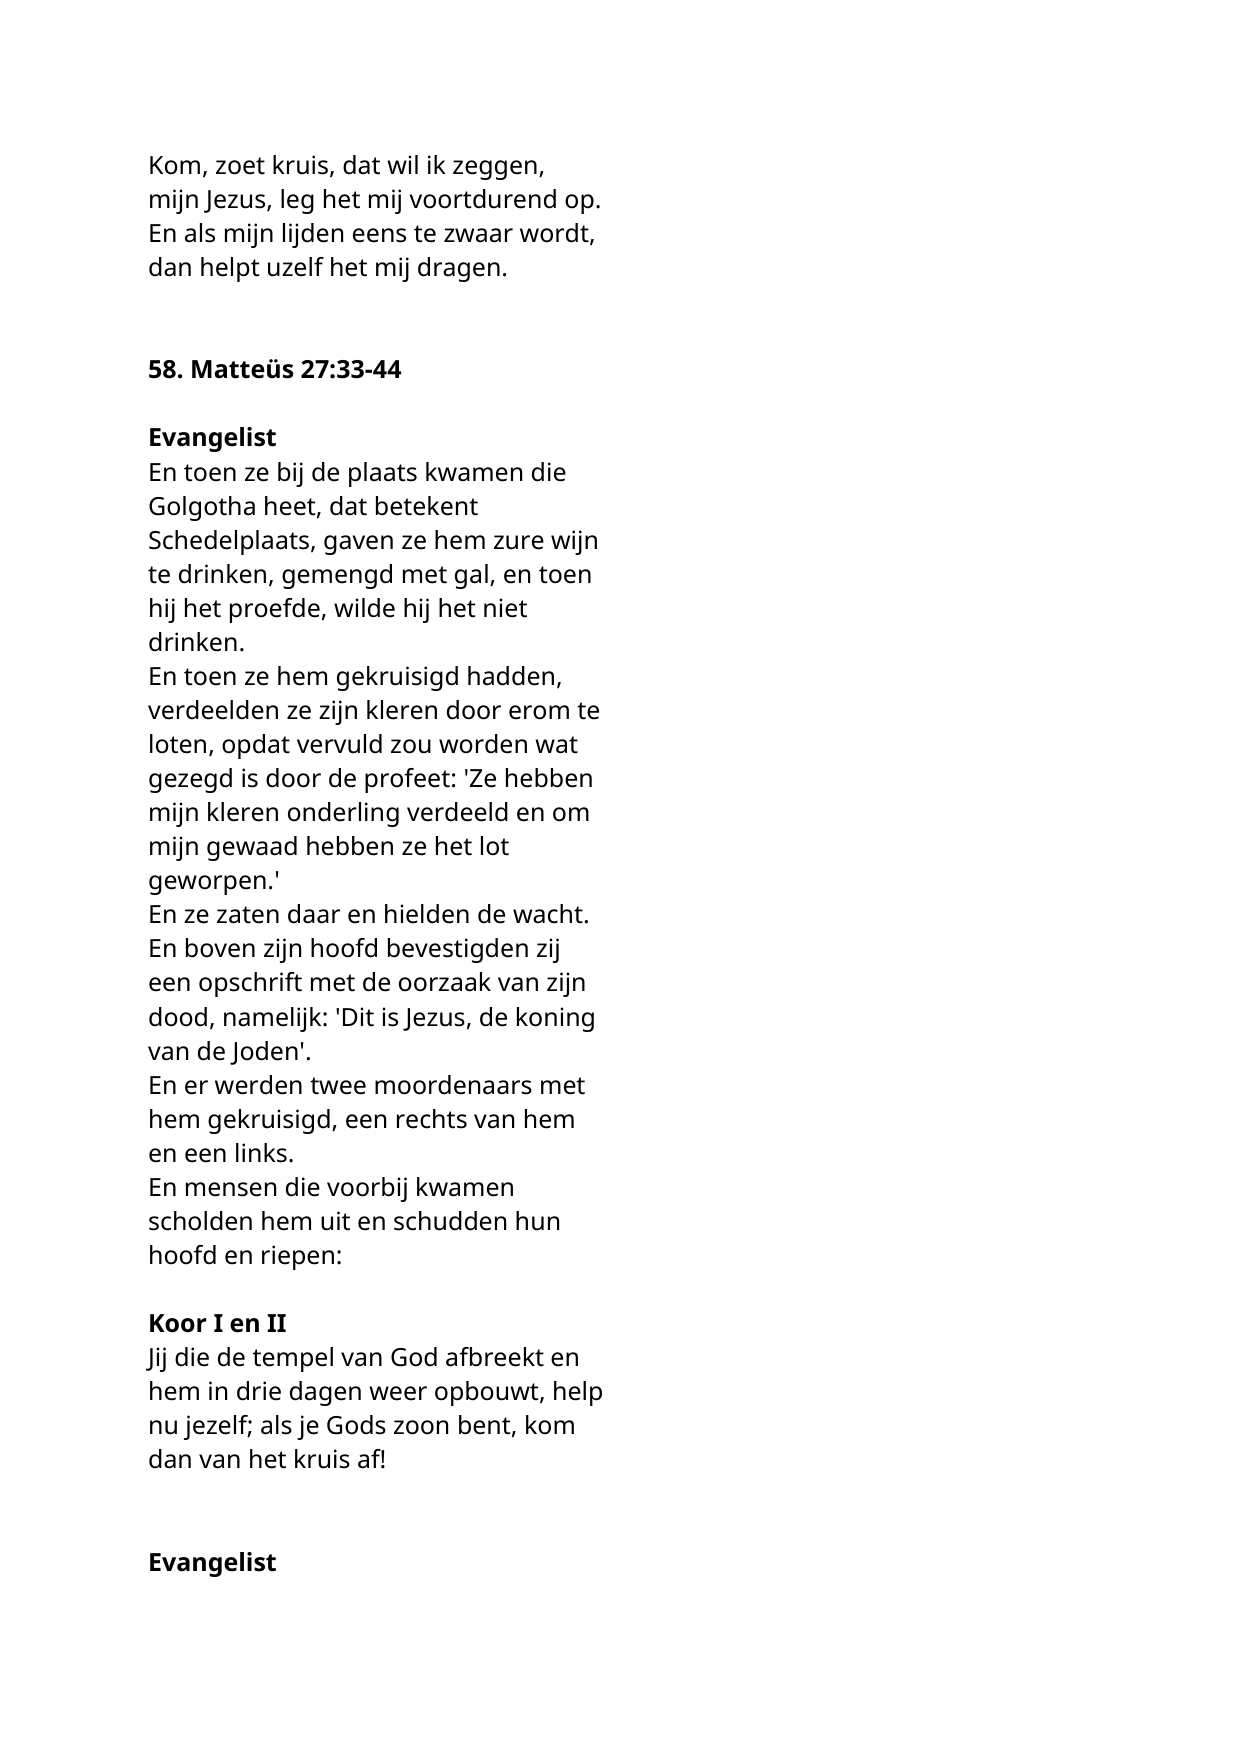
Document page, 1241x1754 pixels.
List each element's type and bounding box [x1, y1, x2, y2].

table_header [148, 148, 605, 1578]
